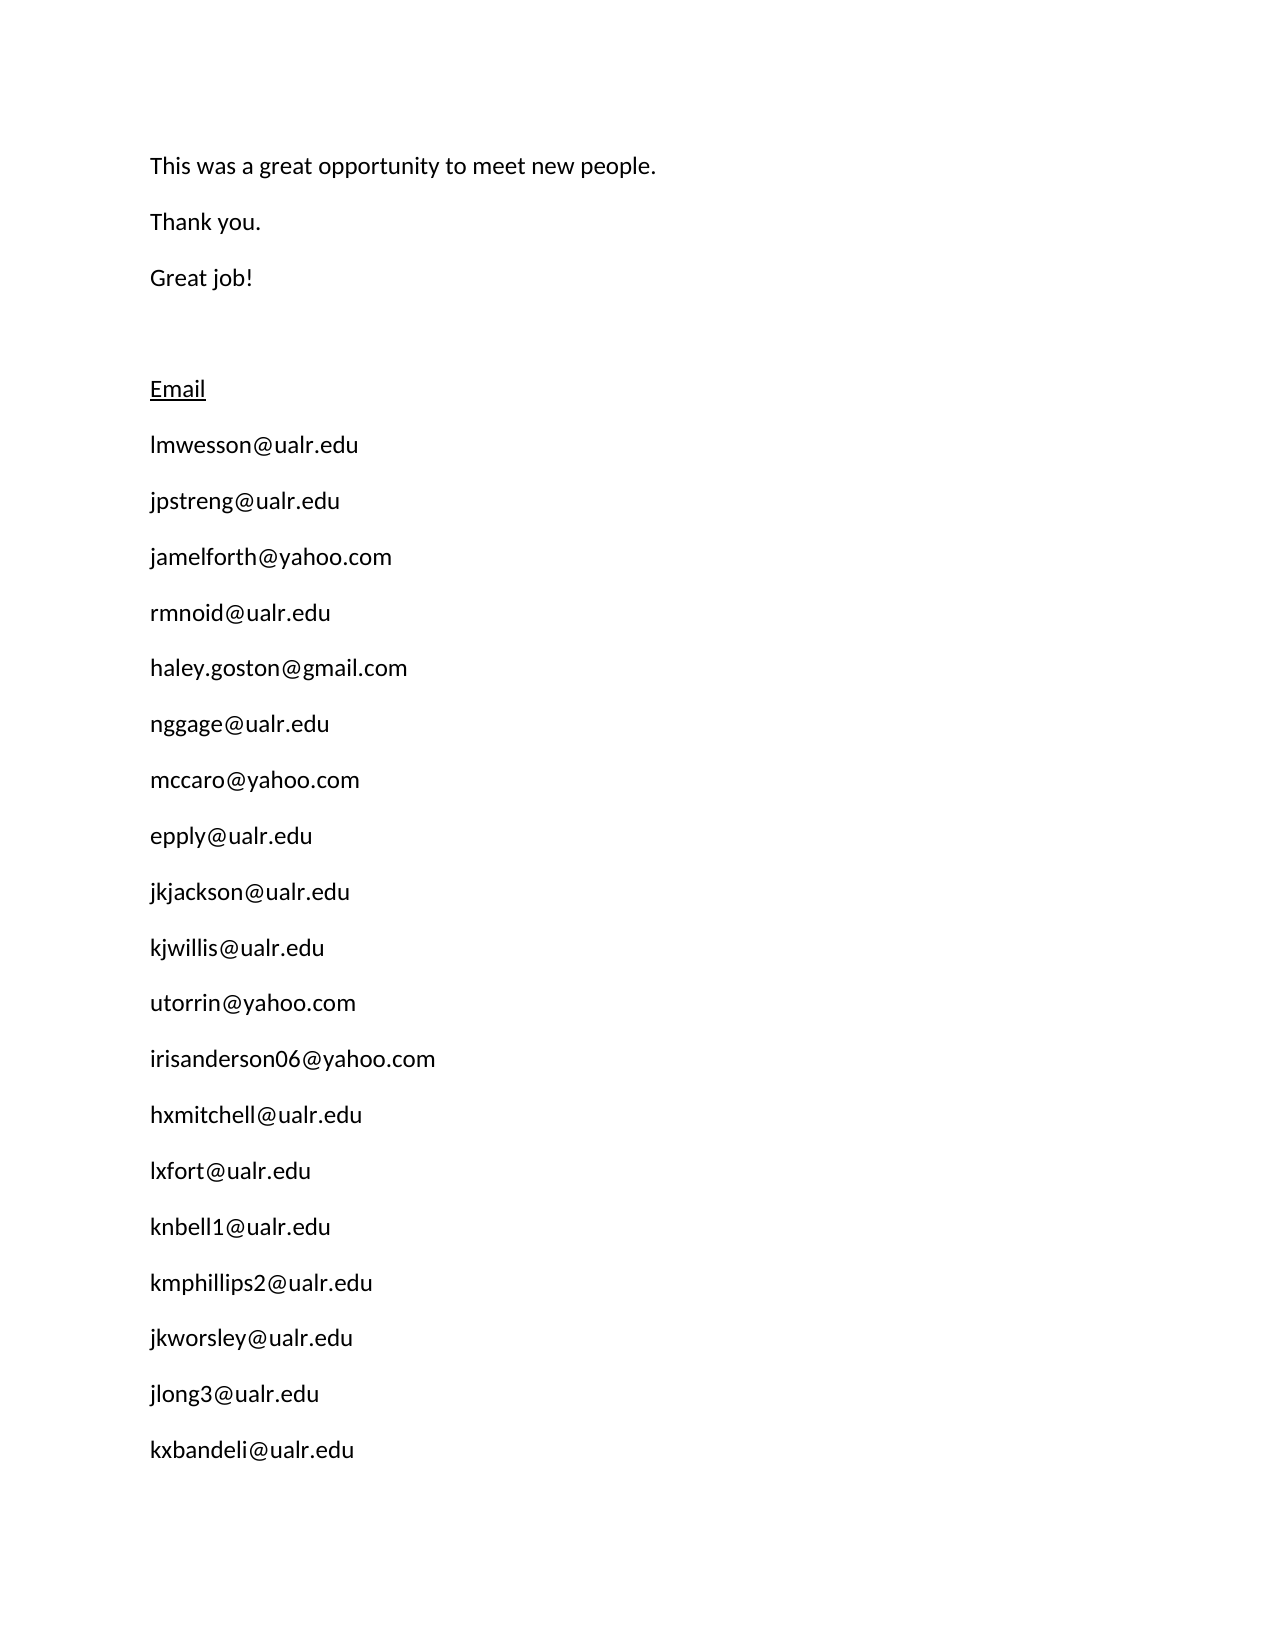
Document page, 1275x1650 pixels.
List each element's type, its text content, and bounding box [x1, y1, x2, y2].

text Thank you. [150, 206, 1125, 236]
text utorrin@yahoo.com [150, 987, 1125, 1018]
text epply@ualr.edu [150, 820, 1125, 851]
text lmwesson@ualr.edu [150, 429, 1125, 460]
text knbell1@ualr.edu [150, 1211, 1125, 1241]
text kjwillis@ualr.edu [150, 932, 1125, 962]
text Great job! [150, 262, 1125, 292]
text hxmitchell@ualr.edu [150, 1099, 1125, 1130]
text nggage@ualr.edu [150, 708, 1125, 739]
text Email [150, 373, 1125, 404]
text kmphillips2@ualr.edu [150, 1267, 1125, 1297]
text jpstreng@ualr.edu [150, 485, 1125, 516]
text jkjackson@ualr.edu [150, 876, 1125, 906]
text irisanderson06@yahoo.com [150, 1043, 1125, 1074]
text lxfort@ualr.edu [150, 1155, 1125, 1186]
text mccaro@yahoo.com [150, 764, 1125, 795]
text This was a great opportunity to meet new people. [150, 150, 1125, 181]
text jkworsley@ualr.edu [150, 1322, 1125, 1353]
text jlong3@ualr.edu [150, 1378, 1125, 1409]
text kxbandeli@ualr.edu [150, 1434, 1125, 1465]
text rmnoid@ualr.edu [150, 597, 1125, 627]
text jamelforth@yahoo.com [150, 541, 1125, 571]
text haley.goston@gmail.com [150, 652, 1125, 683]
